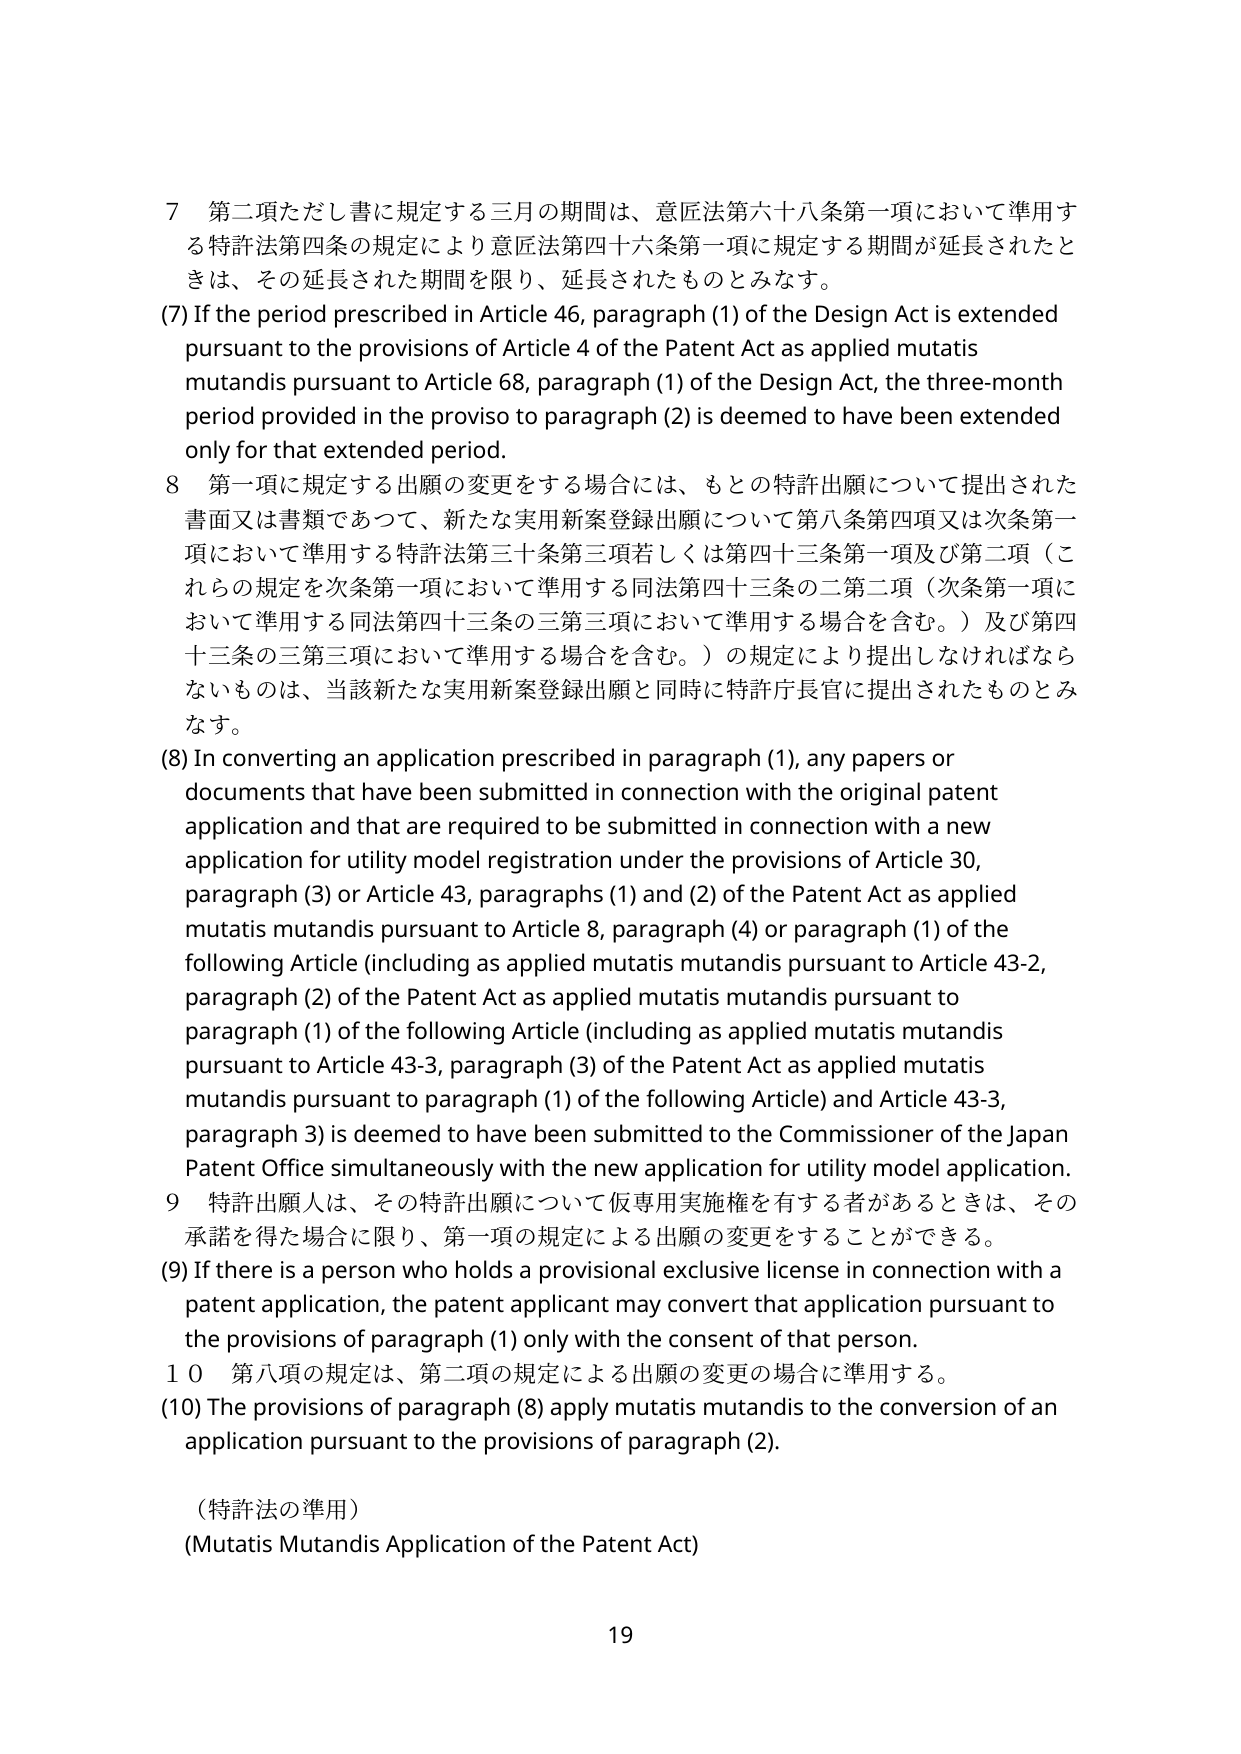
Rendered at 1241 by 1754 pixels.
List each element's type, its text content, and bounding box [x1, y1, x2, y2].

text ８ 第一項に規定する出願の変更をする場合には、もとの特許出願について提出された書面又は書類であつて、新たな実用新案登録出願について第八条第四項又は次条第一項において準用する特許法第三十条第三項若しくは第四十三条第一項及び第二項（これらの規定を次条第一項において準用する同法第四十三条の二第二項（次条第一項において準用する同法第四十三条の三第三項において準用する場合を含む。）及び第四十三条の三第三項において準用する場合を含む。）の規定により提出しなければならないものは、当該新たな実用新案登録出願と同時に特許庁長官に提出されたものとみなす。 [161, 467, 1079, 740]
text ７ 第二項ただし書に規定する三月の期間は、意匠法第六十八条第一項において準用する特許法第四条の規定により意匠法第四十六条第一項に規定する期間が延長されたときは、その延長された期間を限り、延長されたものとみなす。 [161, 194, 1079, 296]
text １０ 第八項の規定は、第二項の規定による出願の変更の場合に準用する。 [161, 1355, 1079, 1389]
text (Mutatis Mutandis Application of the Patent Act) [184, 1526, 1079, 1560]
text (10) The provisions of paragraph (8) apply mutatis mutandis to the conversion of an application pursuant to the provisions of paragraph (2). [161, 1389, 1079, 1458]
text （特許法の準用） [184, 1492, 1079, 1526]
text (7) If the period prescribed in Article 46, paragraph (1) of the Design Act is extended pursuant to the provisions of Article 4 of the Patent Act as applied mutatis mutandis pursuant to Article 68, paragraph (1) of the Design Act, the three-month period provided in the proviso to paragraph (2) is deemed to have been extended only for that extended period. [161, 296, 1079, 467]
text (9) If there is a person who holds a provisional exclusive license in connection with a patent application, the patent applicant may convert that application pursuant to the provisions of paragraph (1) only with the consent of that person. [161, 1253, 1079, 1355]
text (8) In converting an application prescribed in paragraph (1), any papers or documents that have been submitted in connection with the original patent application and that are required to be submitted in connection with a new application for utility model registration under the provisions of Article 30, paragraph (3) or Article 43, paragraphs (1) and (2) of the Patent Act as applied mutatis mutandis pursuant to Article 8, paragraph (4) or paragraph (1) of the following Article (including as applied mutatis mutandis pursuant to Article 43-2, paragraph (2) of the Patent Act as applied mutatis mutandis pursuant to paragraph (1) of the following Article (including as applied mutatis mutandis pursuant to Article 43-3, paragraph (3) of the Patent Act as applied mutatis mutandis pursuant to paragraph (1) of the following Article) and Article 43-3, paragraph 3) is deemed to have been submitted to the Commissioner of the Japan Patent Office simultaneously with the new application for utility model application. [161, 740, 1079, 1184]
text ９ 特許出願人は、その特許出願について仮専用実施権を有する者があるときは、その承諾を得た場合に限り、第一項の規定による出願の変更をすることができる。 [161, 1184, 1079, 1253]
